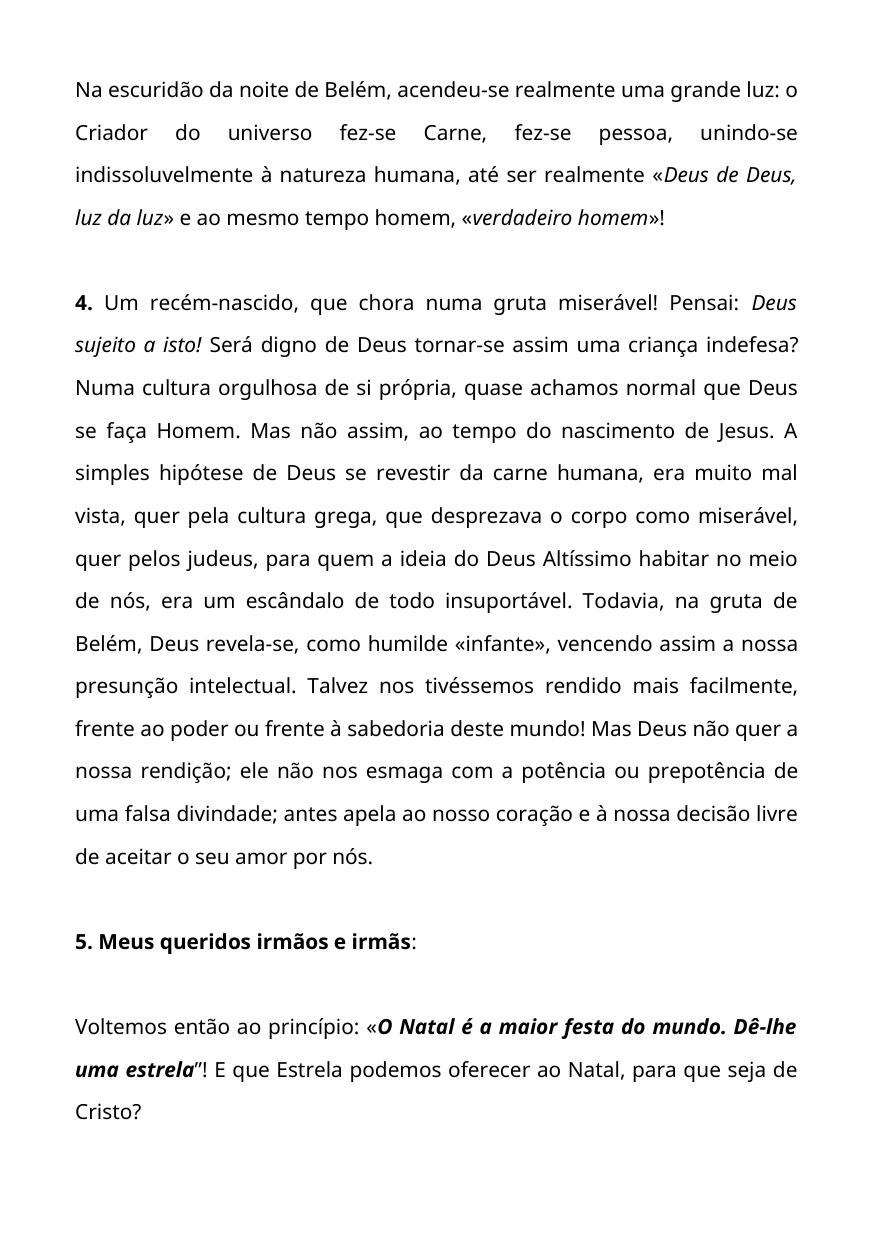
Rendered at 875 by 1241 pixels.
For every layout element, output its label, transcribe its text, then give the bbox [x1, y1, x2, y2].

text 5. Meus queridos irmãos e irmãs: [75, 927, 799, 956]
text Voltemos então ao princípio: «O Natal é a maior festa do mundo. Dê-lhe uma estrela”! E que Estrela podemos oferecer ao Natal, para que seja de Cristo? [75, 1012, 799, 1126]
text 4. Um recém-nascido, que chora numa gruta miserável! Pensai: Deus sujeito a isto! Será digno de Deus tornar-se assim uma criança indefesa? Numa cultura orgulhosa de si própria, quase achamos normal que Deus se faça Homem. Mas não assim, ao tempo do nascimento de Jesus. A simples hipótese de Deus se revestir da carne humana, era muito mal vista, quer pela cultura grega, que desprezava o corpo como miserável, quer pelos judeus, para quem a ideia do Deus Altíssimo habitar no meio de nós, era um escândalo de todo insuportável. Todavia, na gruta de Belém, Deus revela-se, como humilde «infante», vencendo assim a nossa presunção intelectual. Talvez nos tivéssemos rendido mais facilmente, frente ao poder ou frente à sabedoria deste mundo! Mas Deus não quer a nossa rendição; ele não nos esmaga com a potência ou prepotência de uma falsa divindade; antes apela ao nosso coração e à nossa decisão livre de aceitar o seu amor por nós. [75, 288, 799, 870]
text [75, 75, 799, 231]
